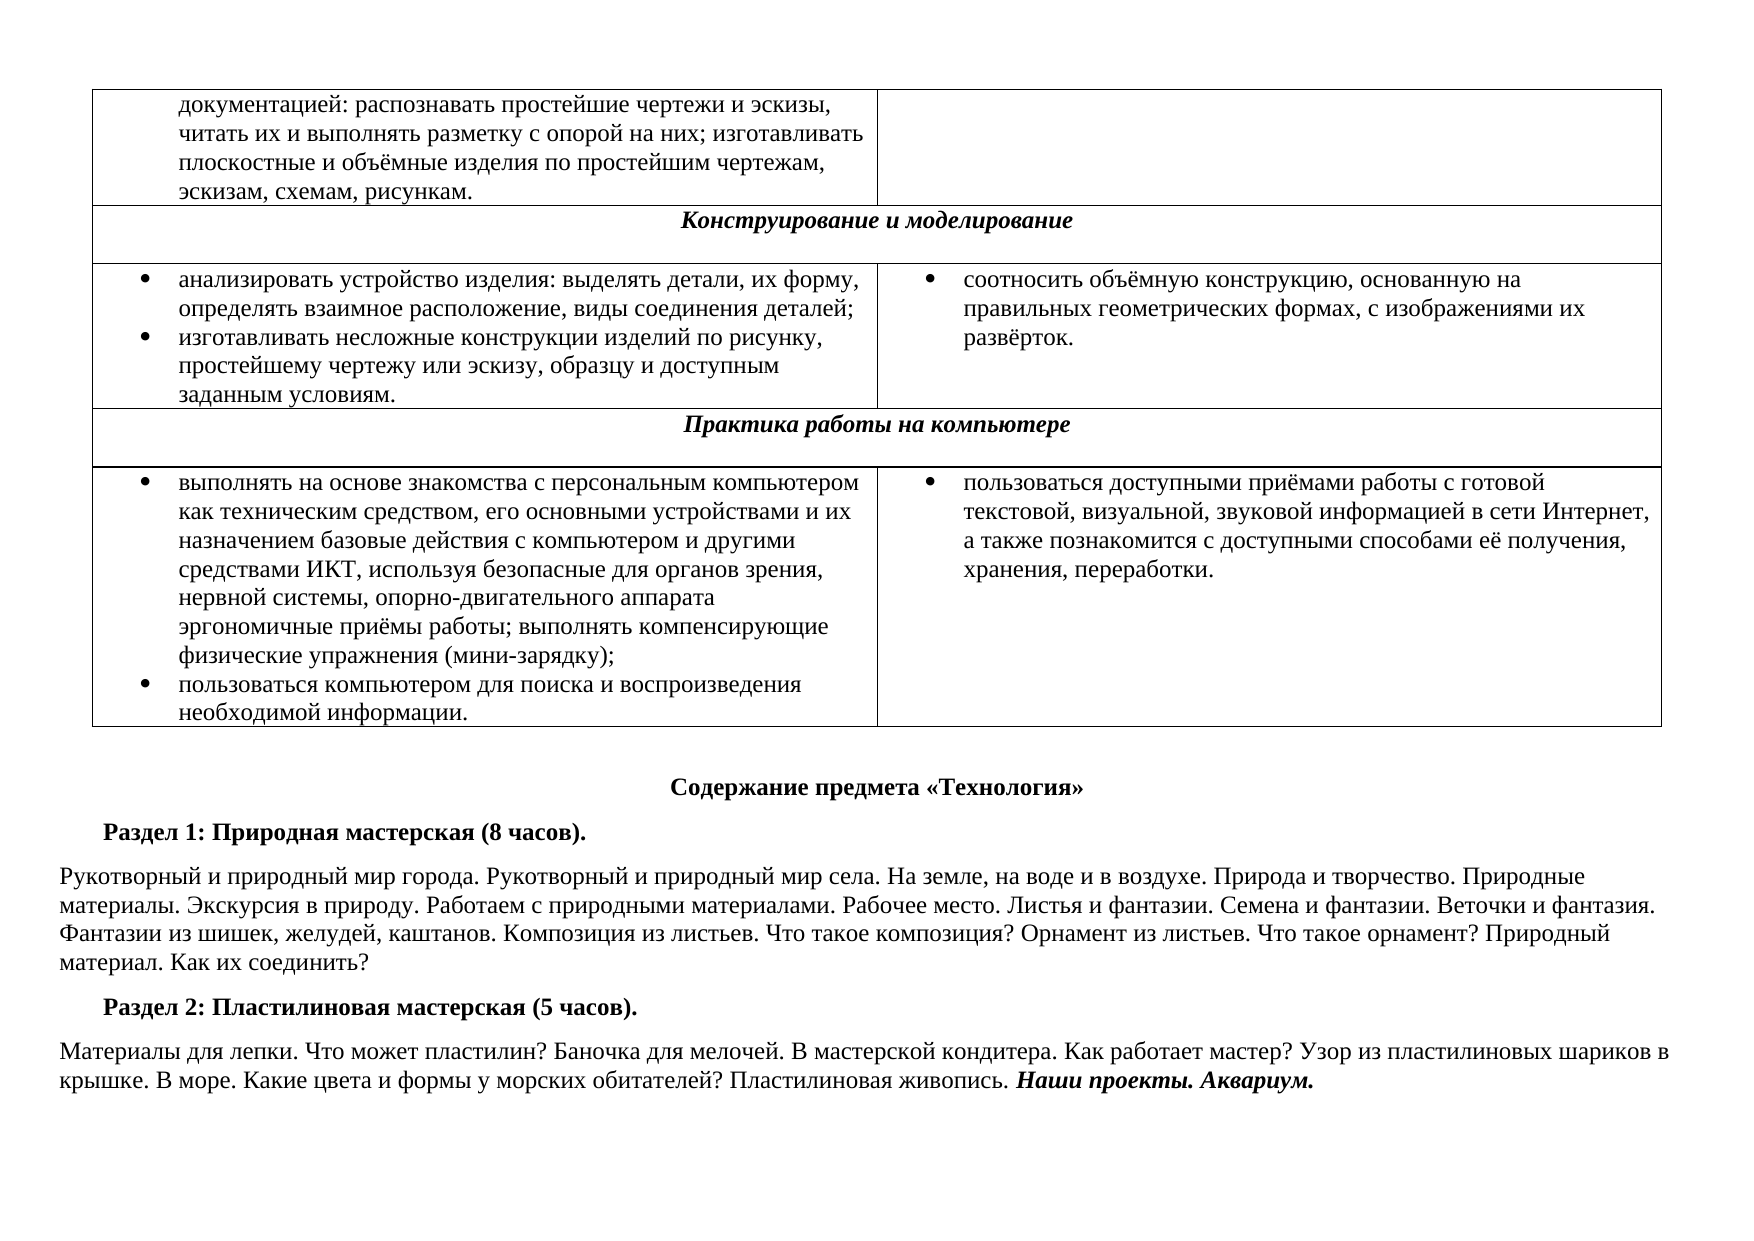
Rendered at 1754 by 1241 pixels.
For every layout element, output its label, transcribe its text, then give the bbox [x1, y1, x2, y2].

table_cell соотносить объёмную конструкцию, основанную на правильных геометрических формах, с изображениями их развёрток. [878, 264, 1661, 408]
text Содержание предмета «Технология» [59, 772, 1695, 801]
text Материалы для лепки. Что может пластилин? Баночка для мелочей. В мастерской кондитера. Как работает мастер? Узор из пластилиновых шариков в крышке. В море. Какие цвета и формы у морских обитателей? Пластилиновая живопись. Наши проекты. Аквариум. [59, 1036, 1695, 1093]
table_cell Практика работы на компьютере [93, 409, 1661, 466]
table_cell выполнять на основе знакомства с персональным компьютером как техническим средством, его основными устройствами и их назначением базовые действия с компьютером и другими средствами ИКТ, используя безопасные для органов зрения, нервной системы, опорно-двигательного аппарата эргономичные приёмы работы; выполнять компенсирующие физические упражнения (мини-зарядку); пользоваться компьютером для поиска и воспроизведения необходимой информации. [93, 468, 877, 726]
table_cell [878, 90, 1661, 204]
table_cell пользоваться доступными приёмами работы с готовой текстовой, визуальной, звуковой информацией в сети Интернет, а также познакомится с доступными способами её получения, хранения, переработки. [878, 468, 1661, 726]
text Рукотворный и природный мир города. Рукотворный и природный мир села. На земле, на воде и в воздухе. Природа и творчество. Природные материалы. Экскурсия в природу. Работаем с природными материалами. Рабочее место. Листья и фантазии. Семена и фантазии. Веточки и фантазия. Фантазии из шишек, желудей, каштанов. Композиция из листьев. Что такое композиция? Орнамент из листьев. Что такое орнамент? Природный материал. Как их соединить? [59, 861, 1695, 976]
text Раздел 1: Природная мастерская (8 часов). [59, 817, 1695, 845]
text Раздел 2: Пластилиновая мастерская (5 часов). [59, 992, 1695, 1020]
table_cell Конструирование и моделирование [93, 206, 1661, 263]
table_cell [93, 90, 877, 204]
table_cell анализировать устройство изделия: выделять детали, их форму, определять взаимное расположение, виды соединения деталей; изготавливать несложные конструкции изделий по рисунку, простейшему чертежу или эскизу, образцу и доступным заданным условиям. [93, 264, 877, 408]
